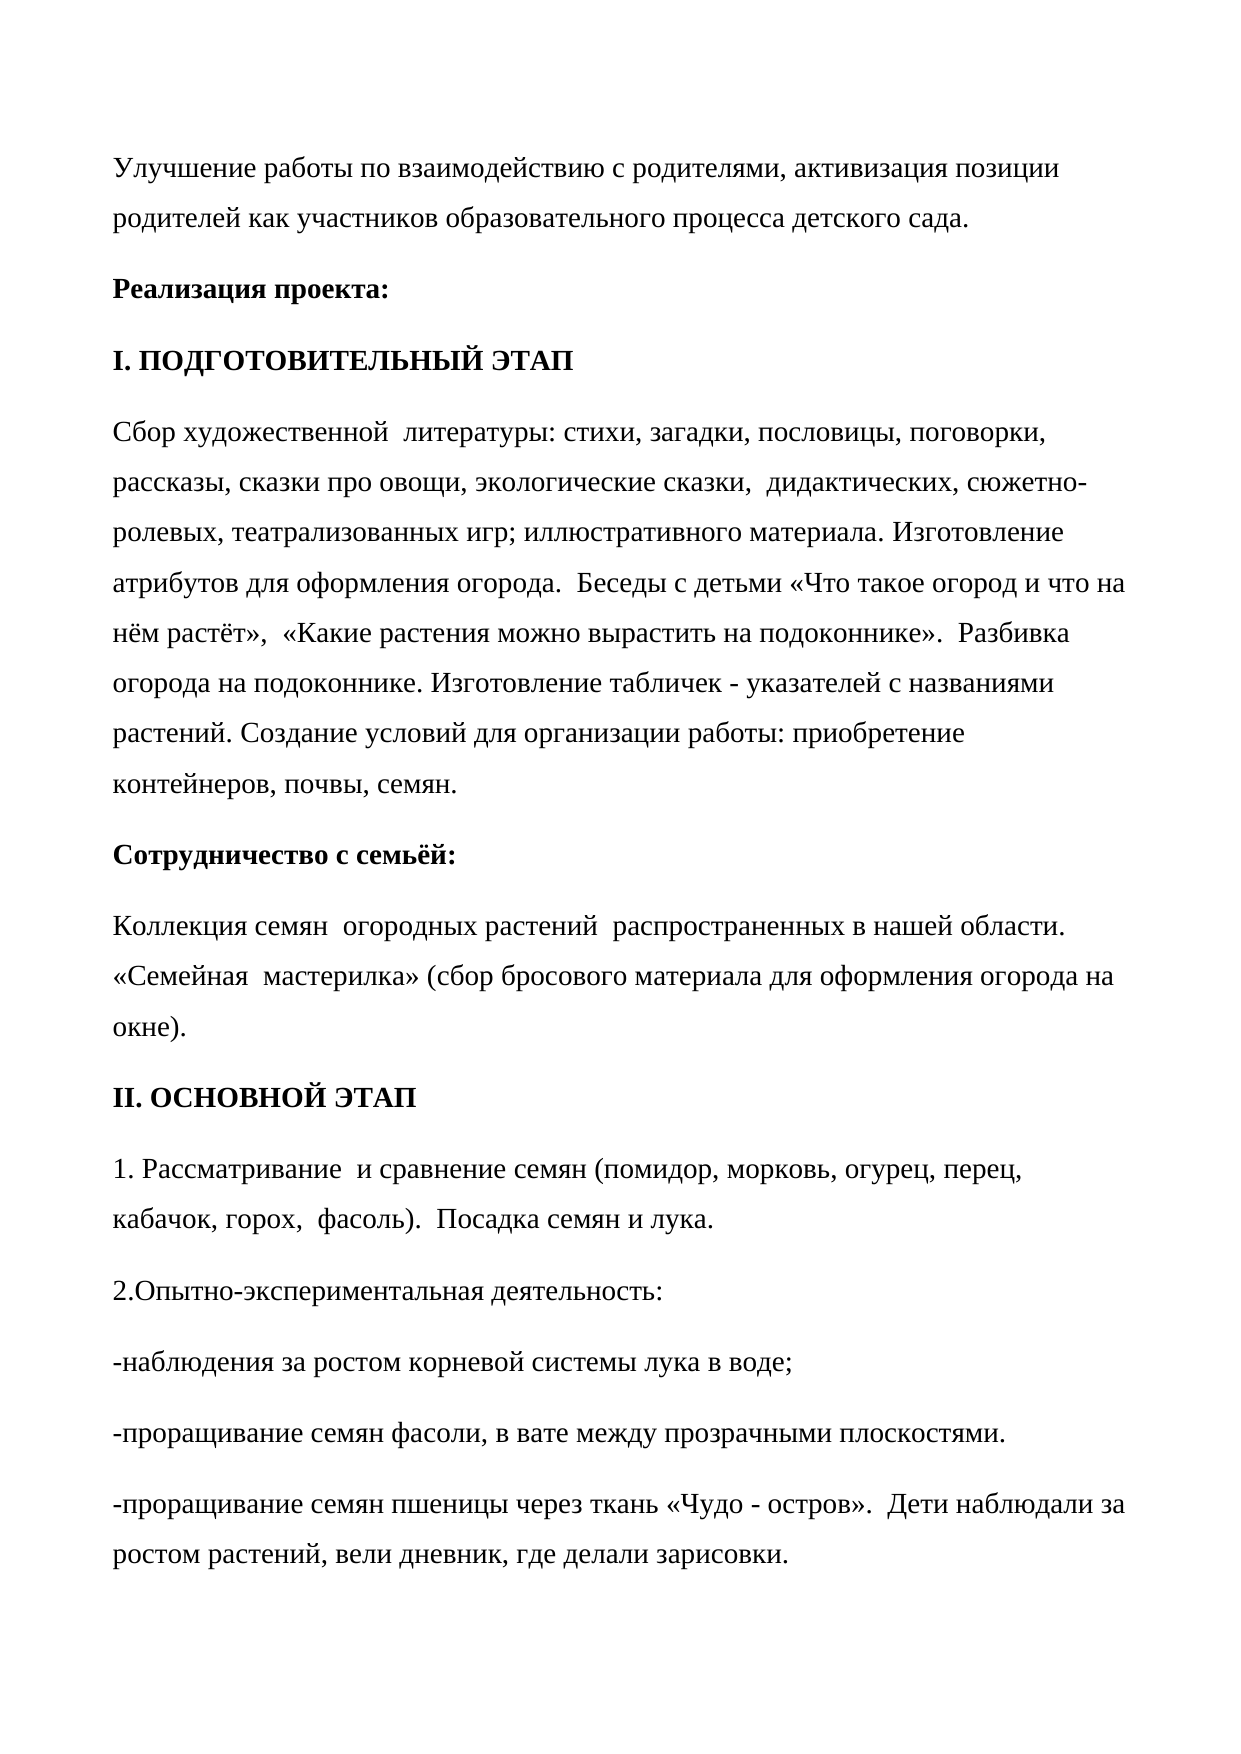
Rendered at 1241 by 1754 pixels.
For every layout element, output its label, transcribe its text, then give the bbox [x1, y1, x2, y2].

text Сотрудничество с семьёй: [112, 837, 1128, 871]
text Коллекция семян огородных растений распространенных в нашей области. «Семейная мастерилка» (сбор бросового материала для оформления огорода на окне). [112, 908, 1128, 1042]
text -проращивание семян пшеницы через ткань «Чудо - остров». Дети наблюдали за ростом растений, вели дневник, где делали зарисовки. [112, 1486, 1128, 1570]
text -проращивание семян фасоли, в вате между прозрачными плоскостями. [112, 1415, 1128, 1448]
text Сбор художественной литературы: стихи, загадки, пословицы, поговорки, рассказы, сказки про овощи, экологические сказки, дидактических, сюжетно-ролевых, театрализованных игр; иллюстративного материала. Изготовление атрибутов для оформления огорода. Беседы с детьми «Что такое огород и что на нём растёт», «Какие растения можно вырастить на подоконнике». Разбивка огорода на подоконнике. Изготовление табличек - указателей с названиями растений. Создание условий для организации работы: приобретение контейнеров, почвы, семян. [112, 414, 1128, 799]
text II. ОСНОВНОЙ ЭТАП [112, 1080, 1128, 1113]
text 2.Опытно-экспериментальная деятельность: [112, 1273, 1128, 1306]
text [112, 150, 1128, 234]
text 1. Рассматривание и сравнение семян (помидор, морковь, огурец, перец, кабачок, горох, фасоль). Посадка семян и лука. [112, 1151, 1128, 1235]
text I. ПОДГОТОВИТЕЛЬНЫЙ ЭТАП [112, 343, 1128, 376]
text -наблюдения за ростом корневой системы лука в воде; [112, 1344, 1128, 1377]
text Реализация проекта: [112, 271, 1128, 305]
